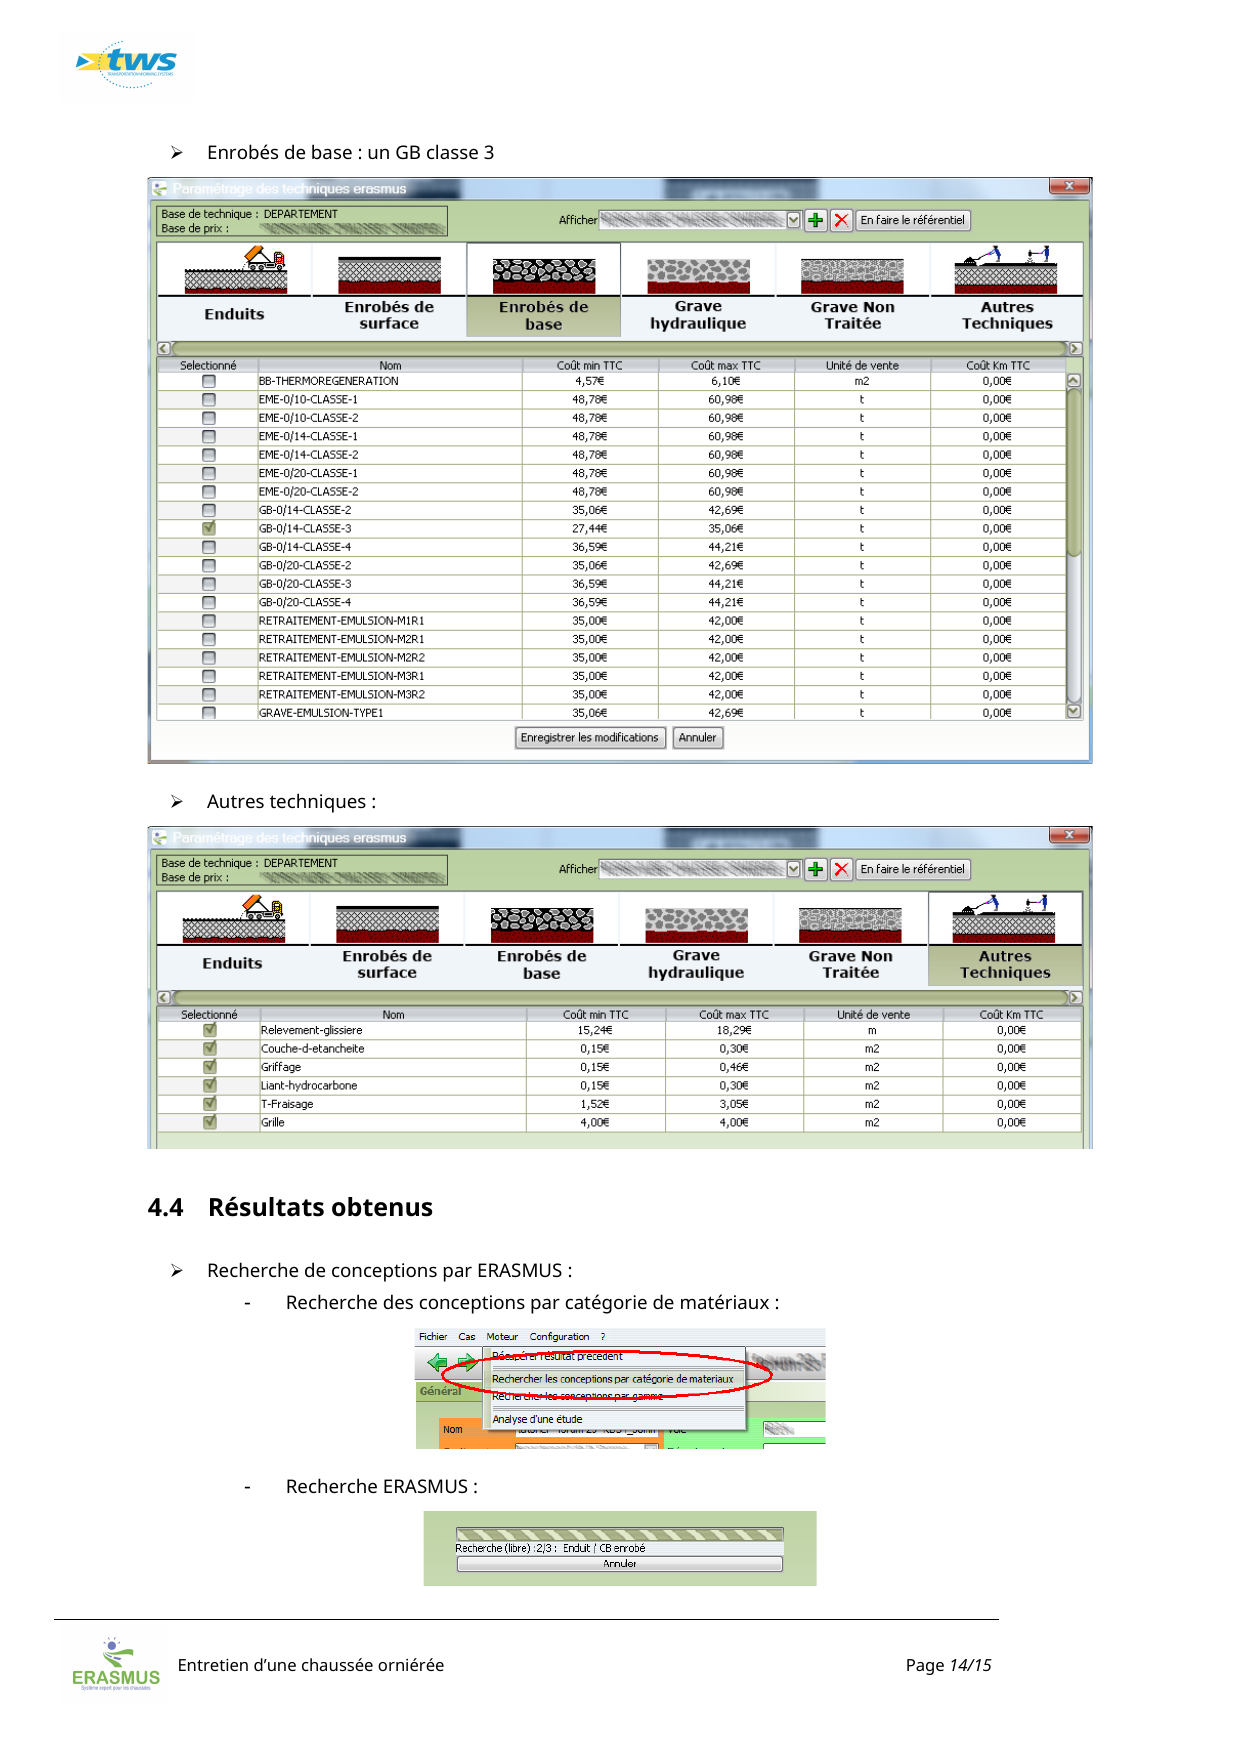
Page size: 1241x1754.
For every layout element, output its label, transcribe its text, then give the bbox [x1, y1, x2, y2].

text Résultats obtenus [148, 1190, 1092, 1224]
picture [423, 1511, 817, 1586]
text Recherche de conceptions par ERASMUS : [169, 1257, 1092, 1283]
picture [147, 826, 1093, 1149]
picture [59, 30, 195, 102]
picture [147, 177, 1093, 764]
text Enrobés de base : un GB classe 3 [169, 139, 1092, 165]
text Recherche des conceptions par catégorie de matériaux : [244, 1289, 1092, 1315]
picture [61, 1626, 168, 1704]
text Autres techniques : [169, 788, 1092, 814]
text Recherche ERASMUS : [244, 1473, 1092, 1499]
picture [414, 1327, 826, 1449]
